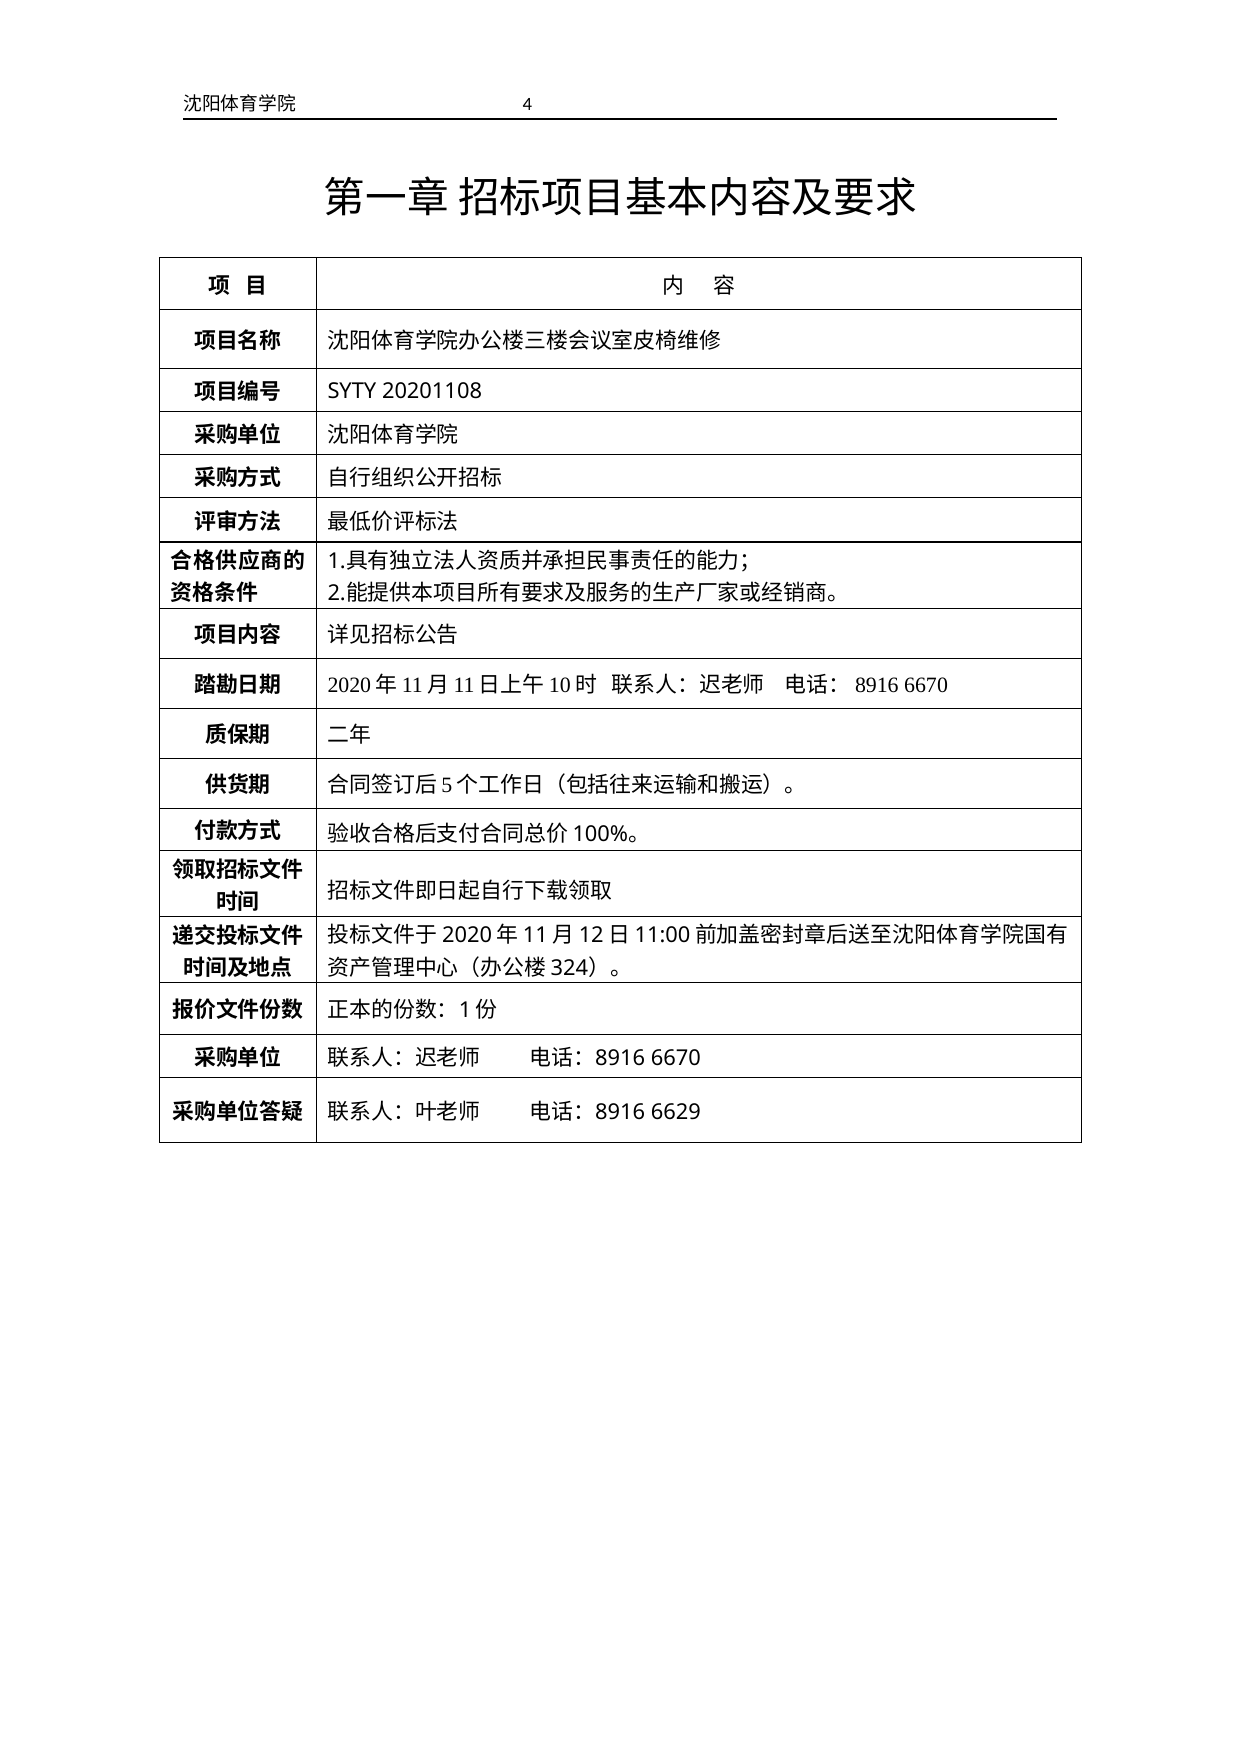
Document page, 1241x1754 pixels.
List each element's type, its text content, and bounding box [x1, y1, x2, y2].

table_cell 递交投标文件时间及地点 [160, 917, 316, 982]
table_cell 付款方式 [160, 809, 316, 850]
table_cell 领取招标文件时间 [160, 851, 316, 916]
table_cell 正本的份数：1份 [317, 983, 1081, 1033]
table_cell 招标文件即日起自行下载领取 [317, 851, 1081, 916]
table_cell 最低价评标法 [317, 498, 1081, 541]
table_cell 质保期 [160, 709, 316, 757]
table_cell 沈阳体育学院 [317, 412, 1081, 454]
table_cell 合同签订后5个工作日（包括往来运输和搬运）。 [317, 759, 1081, 807]
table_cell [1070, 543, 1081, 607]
table_cell 报价文件份数 [160, 983, 316, 1033]
text 第一章 招标项目基本内容及要求 [183, 162, 1057, 227]
table_cell 详见招标公告 [317, 609, 1081, 657]
table_header 内 容 [317, 258, 1081, 309]
table_cell SYTY 20201108 [317, 369, 1081, 411]
table_cell 供货期 [160, 759, 316, 807]
table_cell 2020年11月11日上午10时 联系人：迟老师 电话： 8916 6670 [317, 659, 1081, 707]
table_cell 采购方式 [160, 455, 316, 497]
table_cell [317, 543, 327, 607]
table_cell 合格供应商的资格条件 [160, 543, 316, 607]
table_cell 项目内容 [160, 609, 316, 657]
table_cell 联系人：叶老师 电话：8916 6629 [317, 1078, 1081, 1142]
table_header 项 目 [160, 258, 316, 309]
table_cell 验收合格后支付合同总价100%。 [317, 809, 1081, 850]
table_cell 项目名称 [160, 310, 316, 368]
table_cell 采购单位 [160, 1035, 316, 1077]
table_cell 踏勘日期 [160, 659, 316, 707]
table_cell 采购单位 [160, 412, 316, 454]
table_cell 自行组织公开招标 [317, 455, 1081, 497]
table_cell 项目编号 [160, 369, 316, 411]
table_cell 采购单位答疑 [160, 1078, 316, 1142]
table_cell 沈阳体育学院办公楼三楼会议室皮椅维修 [317, 310, 1081, 368]
table_cell 投标文件于2020年11月12日11:00前加盖密封章后送至沈阳体育学院国有资产管理中心（办公楼324）。 [317, 917, 1081, 982]
table_cell 评审方法 [160, 498, 316, 541]
table_cell 联系人：迟老师 电话：8916 6670 [317, 1035, 1081, 1077]
table_cell 二年 [317, 709, 1081, 757]
